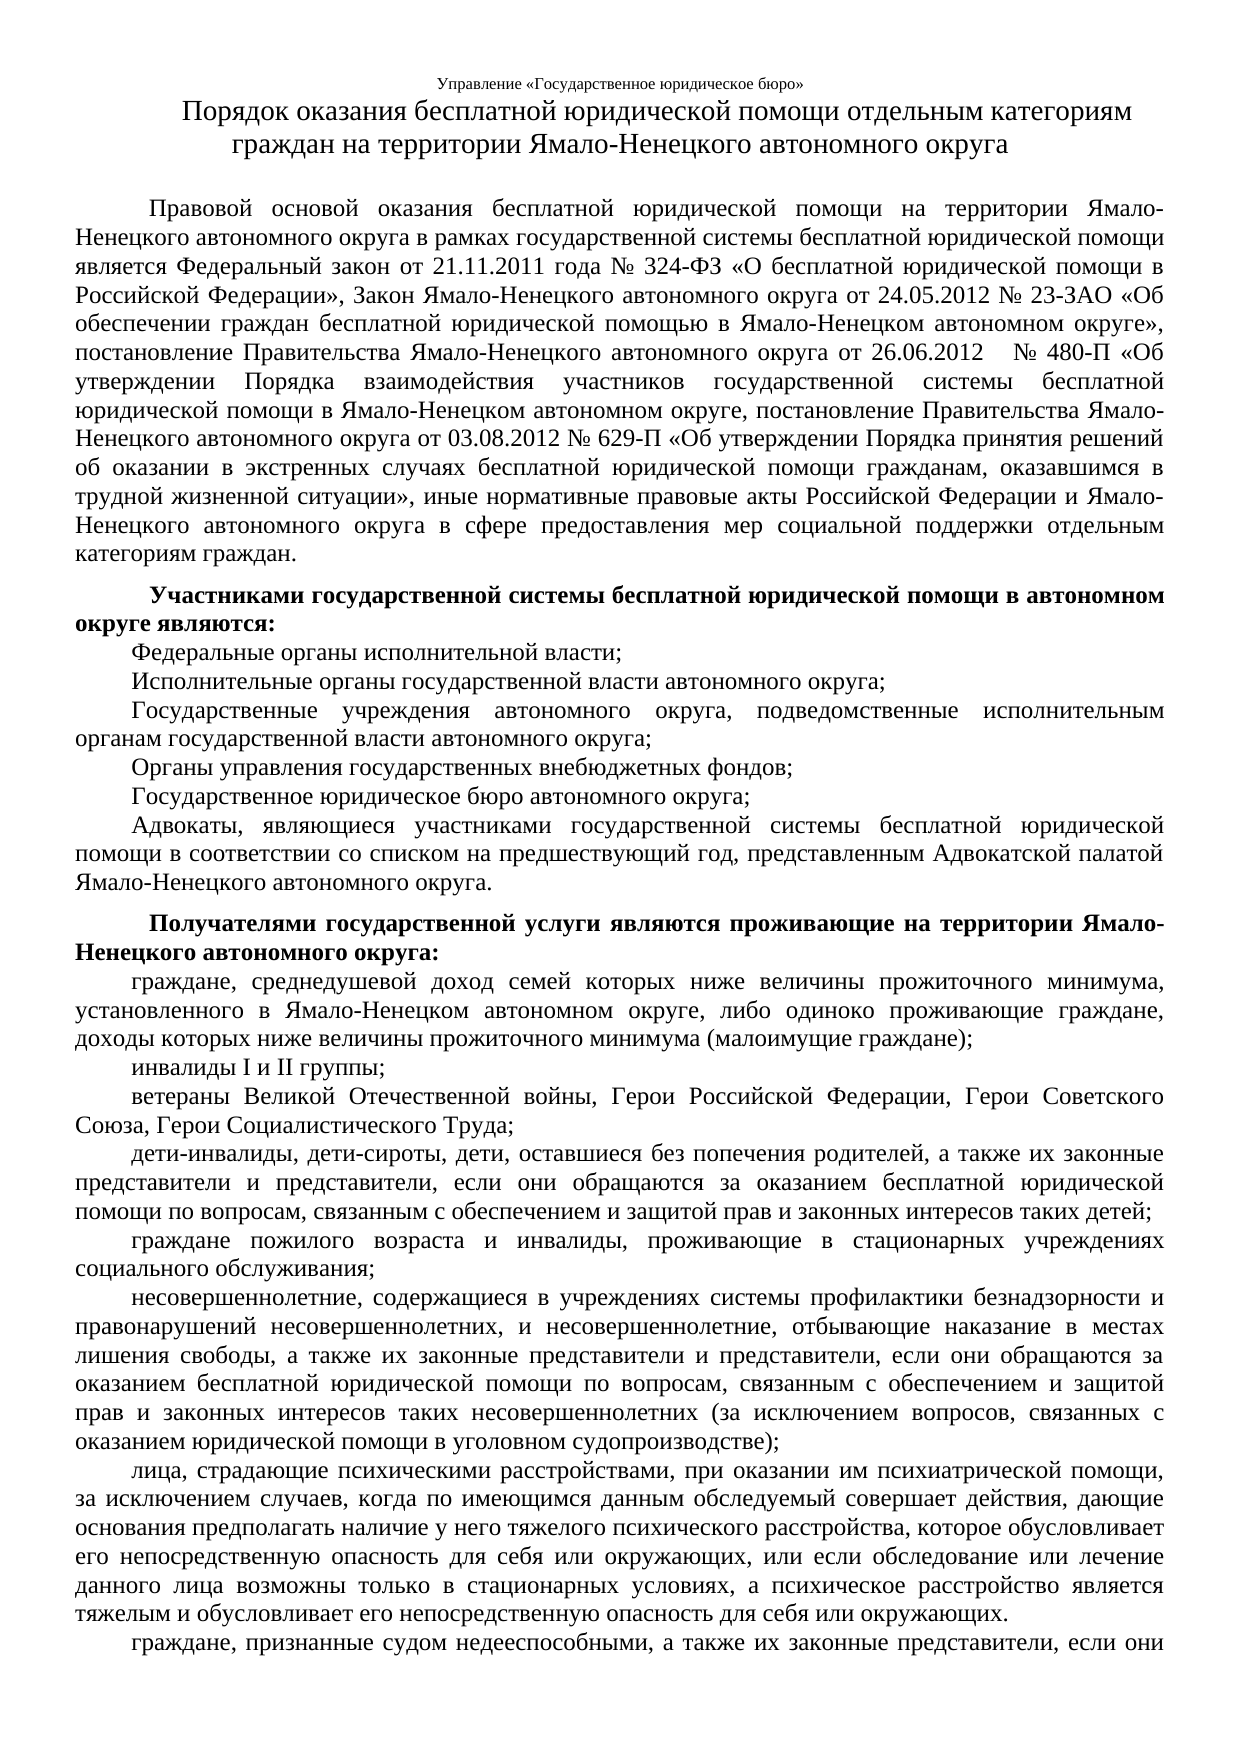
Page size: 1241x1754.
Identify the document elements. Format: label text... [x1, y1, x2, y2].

text Адвокаты, являющиеся участниками государственной системы бесплатной юридической помощи в соответствии со списком на предшествующий год, представленным Адвокатской палатой Ямало-Ненецкого автономного округа. [75, 810, 1165, 896]
text Федеральные органы исполнительной власти; [75, 637, 1165, 666]
text ветераны Великой Отечественной войны, Герои Российской Федерации, Герои Советского Союза, Герои Социалистического Труда; [75, 1081, 1165, 1138]
text Получателями государственной услуги являются проживающие на территории Ямало-Ненецкого автономного округа: [75, 908, 1165, 966]
text Исполнительные органы государственной власти автономного округа; [75, 666, 1165, 695]
text инвалиды I и II группы; [75, 1052, 1165, 1081]
text Государственные учреждения автономного округа, подведомственные исполнительным органам государственной власти автономного округа; [75, 695, 1165, 752]
text Правовой основой оказания бесплатной юридической помощи на территории Ямало-Ненецкого автономного округа в рамках государственной системы бесплатной юридической помощи является Федеральный закон от 21.11.2011 года № 324-ФЗ «О бесплатной юридической помощи в Российской Федерации», Закон Ямало-Ненецкого автономного округа от 24.05.2012 № 23-ЗАО «Об обеспечении граждан бесплатной юридической помощью в Ямало-Ненецком автономном округе», постановление Правительства Ямало-Ненецкого автономного округа от 26.06.2012 № 480-П «Об утверждении Порядка взаимодействия участников государственной системы бесплатной юридической помощи в Ямало-Ненецком автономном округе, постановление Правительства Ямало-Ненецкого автономного округа от 03.08.2012 № 629-П «Об утверждении Порядка принятия решений об оказании в экстренных случаях бесплатной юридической помощи гражданам, оказавшимся в трудной жизненной ситуации», иные нормативные правовые акты Российской Федерации и Ямало-Ненецкого автономного округа в сфере предоставления мер социальной поддержки отдельным категориям граждан. [75, 193, 1165, 567]
text лица, страдающие психическими расстройствами, при оказании им психиатрической помощи, за исключением случаев, когда по имеющимся данным обследуемый совершает действия, дающие основания предполагать наличие у него тяжелого психического расстройства, которое обусловливает его непосредственную опасность для себя или окружающих, или если обследование или лечение данного лица возможны только в стационарных условиях, а психическое расстройство является тяжелым и обусловливает его непосредственную опасность для себя или окружающих. [75, 1455, 1165, 1627]
text Участниками государственной системы бесплатной юридической помощи в автономном округе являются: [75, 580, 1165, 637]
text дети-инвалиды, дети-сироты, дети, оставшиеся без попечения родителей, а также их законные представители и представители, если они обращаются за оказанием бесплатной юридической помощи по вопросам, связанным с обеспечением и защитой прав и законных интересов таких детей; [75, 1138, 1165, 1225]
text Государственное юридическое бюро автономного округа; [75, 781, 1165, 810]
text несовершеннолетние, содержащиеся в учреждениях системы профилактики безнадзорности и правонарушений несовершеннолетних, и несовершеннолетние, отбывающие наказание в местах лишения свободы, а также их законные представители и представители, если они обращаются за оказанием бесплатной юридической помощи по вопросам, связанным с обеспечением и защитой прав и законных интересов таких несовершеннолетних (за исключением вопросов, связанных с оказанием юридической помощи в уголовном судопроизводстве); [75, 1282, 1165, 1455]
text Органы управления государственных внебюджетных фондов; [75, 752, 1165, 781]
text граждане, среднедушевой доход семей которых ниже величины прожиточного минимума, установленного в Ямало-Ненецком автономном округе, либо одиноко проживающие граждане, доходы которых ниже величины прожиточного минимума (малоимущие граждане); [75, 966, 1165, 1052]
text Порядок оказания бесплатной юридической помощи отдельным категориям граждан на территории Ямало-Ненецкого автономного округа [75, 93, 1165, 160]
text граждане пожилого возраста и инвалиды, проживающие в стационарных учреждениях социального обслуживания; [75, 1225, 1165, 1282]
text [75, 1627, 1165, 1656]
